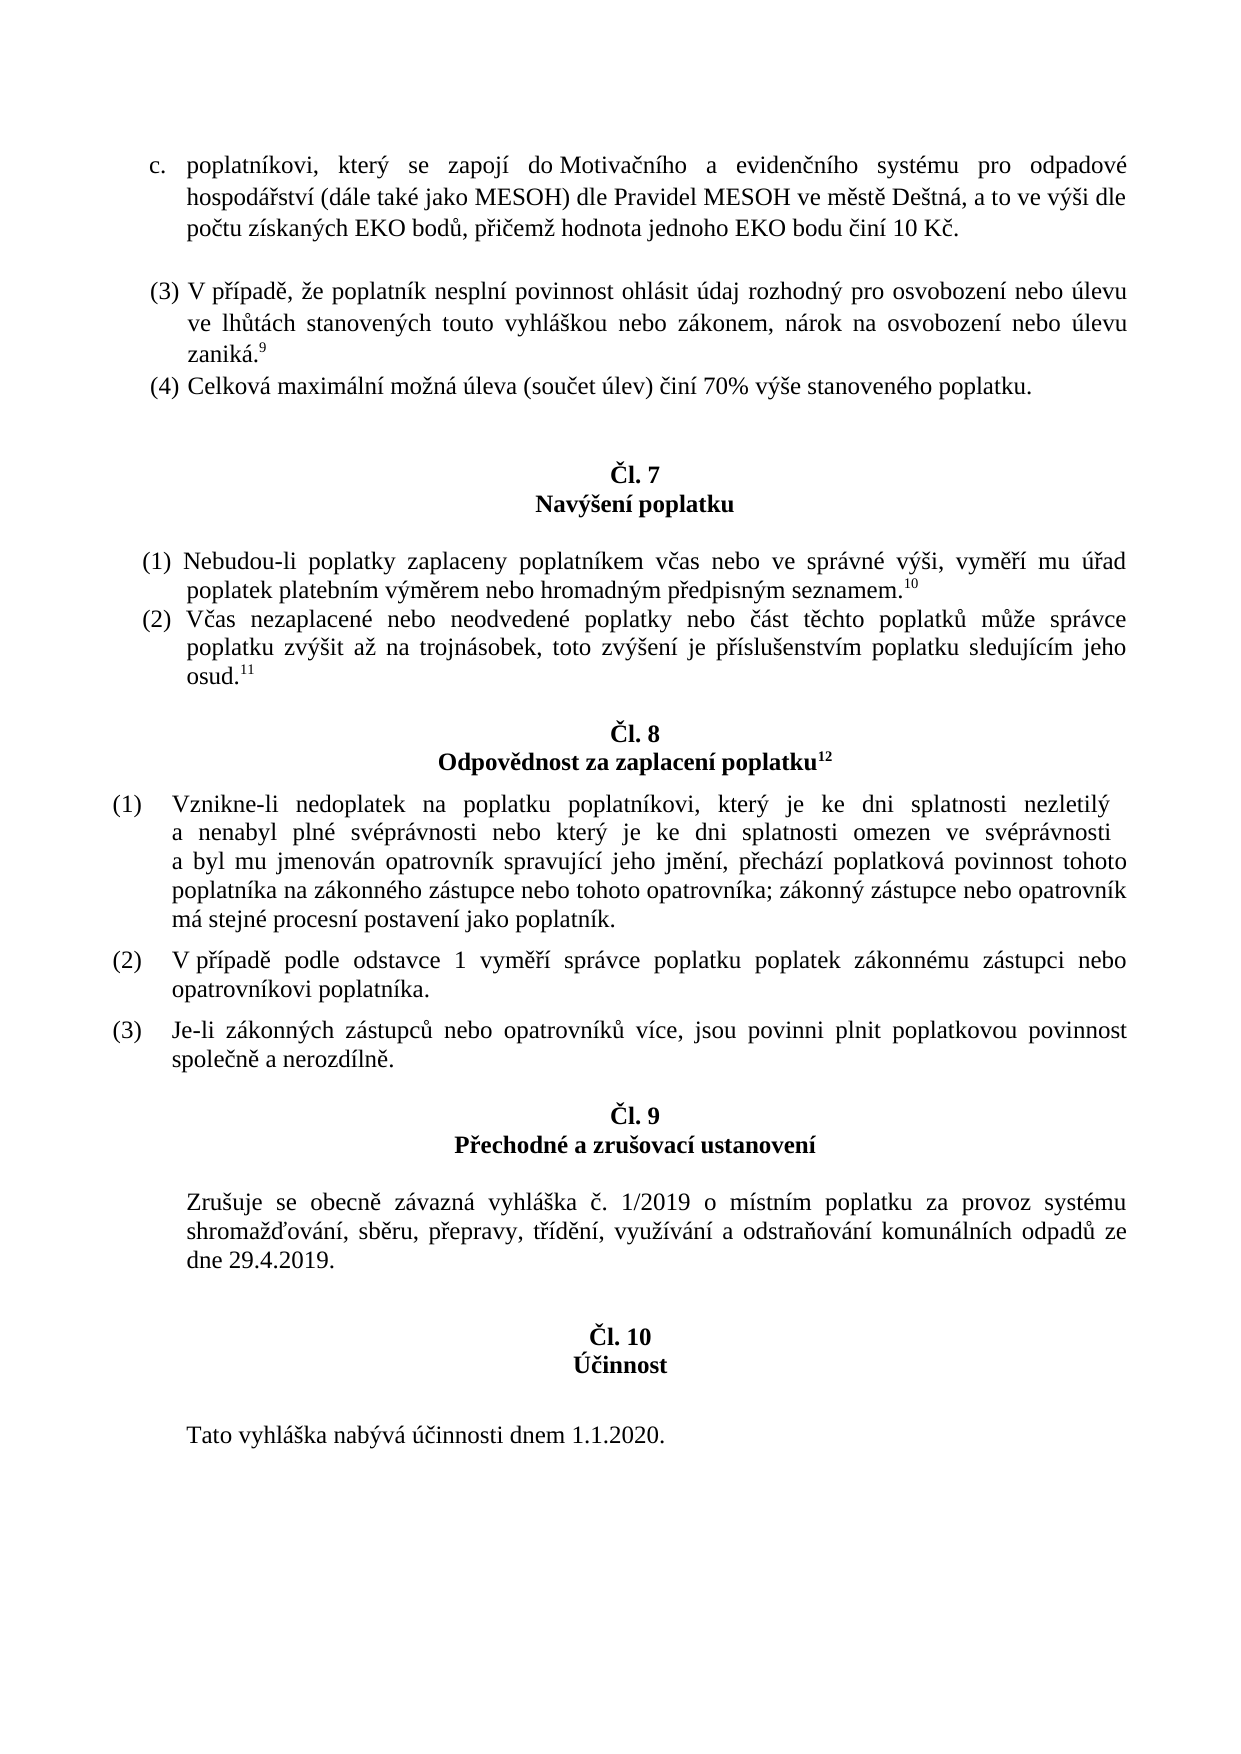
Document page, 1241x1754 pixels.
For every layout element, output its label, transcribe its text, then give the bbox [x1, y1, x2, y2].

list V případě podle odstavce 1 vyměří správce poplatku poplatek zákonnému zástupci nebo opatrovníkovi poplatníka. [112, 945, 1128, 1002]
list Celková maximální možná úleva (součet úlev) činí 70% výše stanoveného poplatku. [150, 371, 1128, 400]
text Přechodné a zrušovací ustanovení [142, 1130, 1128, 1159]
text Odpovědnost za zaplacení poplatku12 [142, 747, 1128, 776]
text (1) Nebudou-li poplatky zaplaceny poplatníkem včas nebo ve správné výši, vyměří mu úřad poplatek platebním výměrem nebo hromadným předpisným seznamem.10 [142, 546, 1128, 604]
text Účinnost [112, 1351, 1128, 1379]
list poplatníkovi, který se zapojí do Motivačního a evidenčního systému pro odpadové hospodářství (dále také jako MESOH) dle Pravidel MESOH ve městě Deštná, a to ve výši dle počtu získaných EKO bodů, přičemž hodnota jednoho EKO bodu činí 10 Kč. [149, 150, 1128, 242]
text Čl. 8 [142, 719, 1128, 747]
text Zrušuje se obecně závazná vyhláška č. 1/2019 o místním poplatku za provoz systému shromažďování, sběru, přepravy, třídění, využívání a odstraňování komunálních odpadů ze dne 29.4.2019. [186, 1187, 1128, 1274]
list Vznikne-li nedoplatek na poplatku poplatníkovi, který je ke dni splatnosti nezletilý a nenabyl plné svéprávnosti nebo který je ke dni splatnosti omezen ve svéprávnosti a byl mu jmenován opatrovník spravující jeho jmění, přechází poplatková povinnost tohoto poplatníka na zákonného zástupce nebo tohoto opatrovníka; zákonný zástupce nebo opatrovník má stejné procesní postavení jako poplatník. [112, 789, 1128, 932]
text Čl. 7 [142, 460, 1128, 489]
list Je-li zákonných zástupců nebo opatrovníků více, jsou povinni plnit poplatkovou povinnost společně a nerozdílně. [112, 1015, 1128, 1072]
text Čl. 9 [142, 1101, 1128, 1130]
text Tato vyhláška nabývá účinnosti dnem 1.1.2020. [112, 1421, 1128, 1449]
text Navýšení poplatku [142, 489, 1128, 517]
list V případě, že poplatník nesplní povinnost ohlásit údaj rozhodný pro osvobození nebo úlevu ve lhůtách stanovených touto vyhláškou nebo zákonem, nárok na osvobození nebo úlevu zaniká.9 [150, 276, 1128, 368]
text Čl. 10 [112, 1322, 1128, 1351]
text (2) Včas nezaplacené nebo neodvedené poplatky nebo část těchto poplatků může správce poplatku zvýšit až na trojnásobek, toto zvýšení je příslušenstvím poplatku sledujícím jeho osud.11 [142, 604, 1128, 690]
